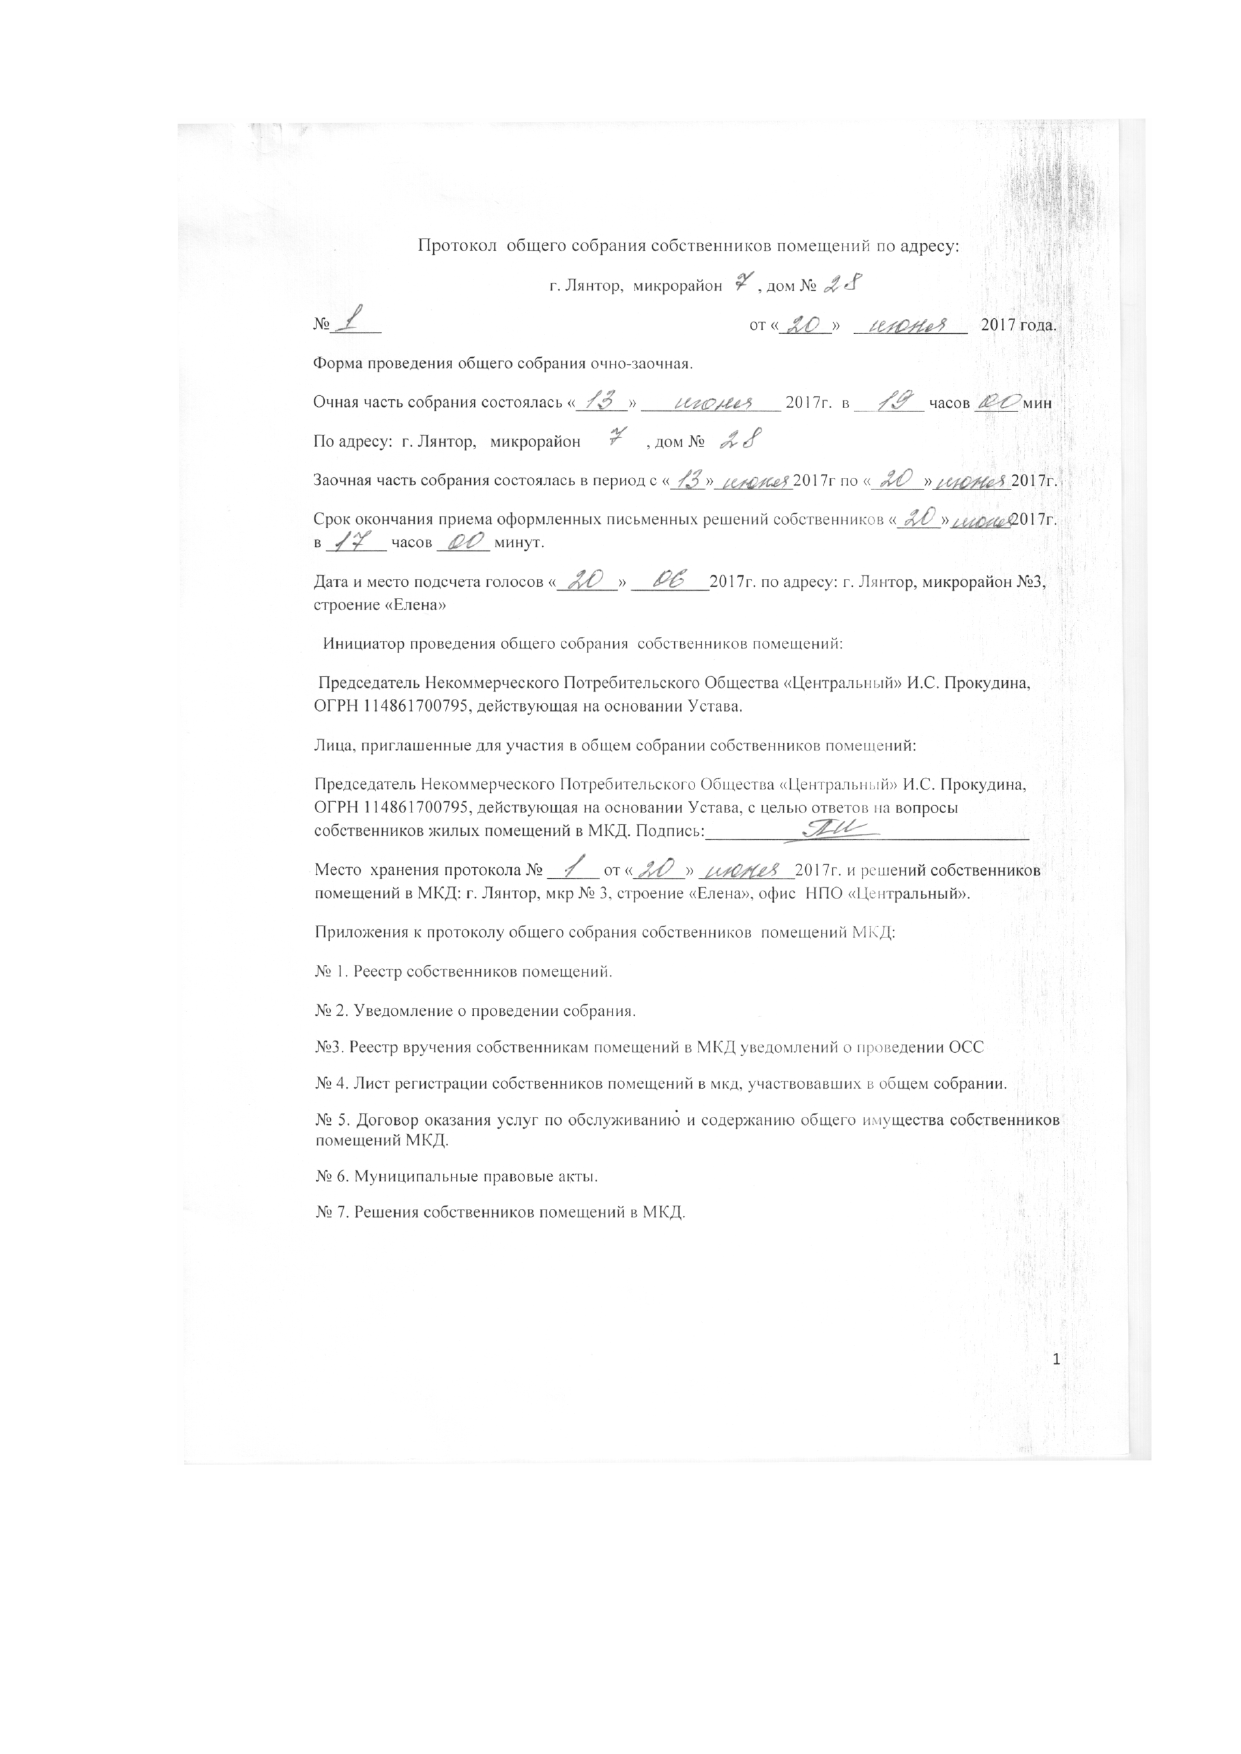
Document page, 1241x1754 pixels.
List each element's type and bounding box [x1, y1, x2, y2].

picture [177, 118, 1152, 1465]
